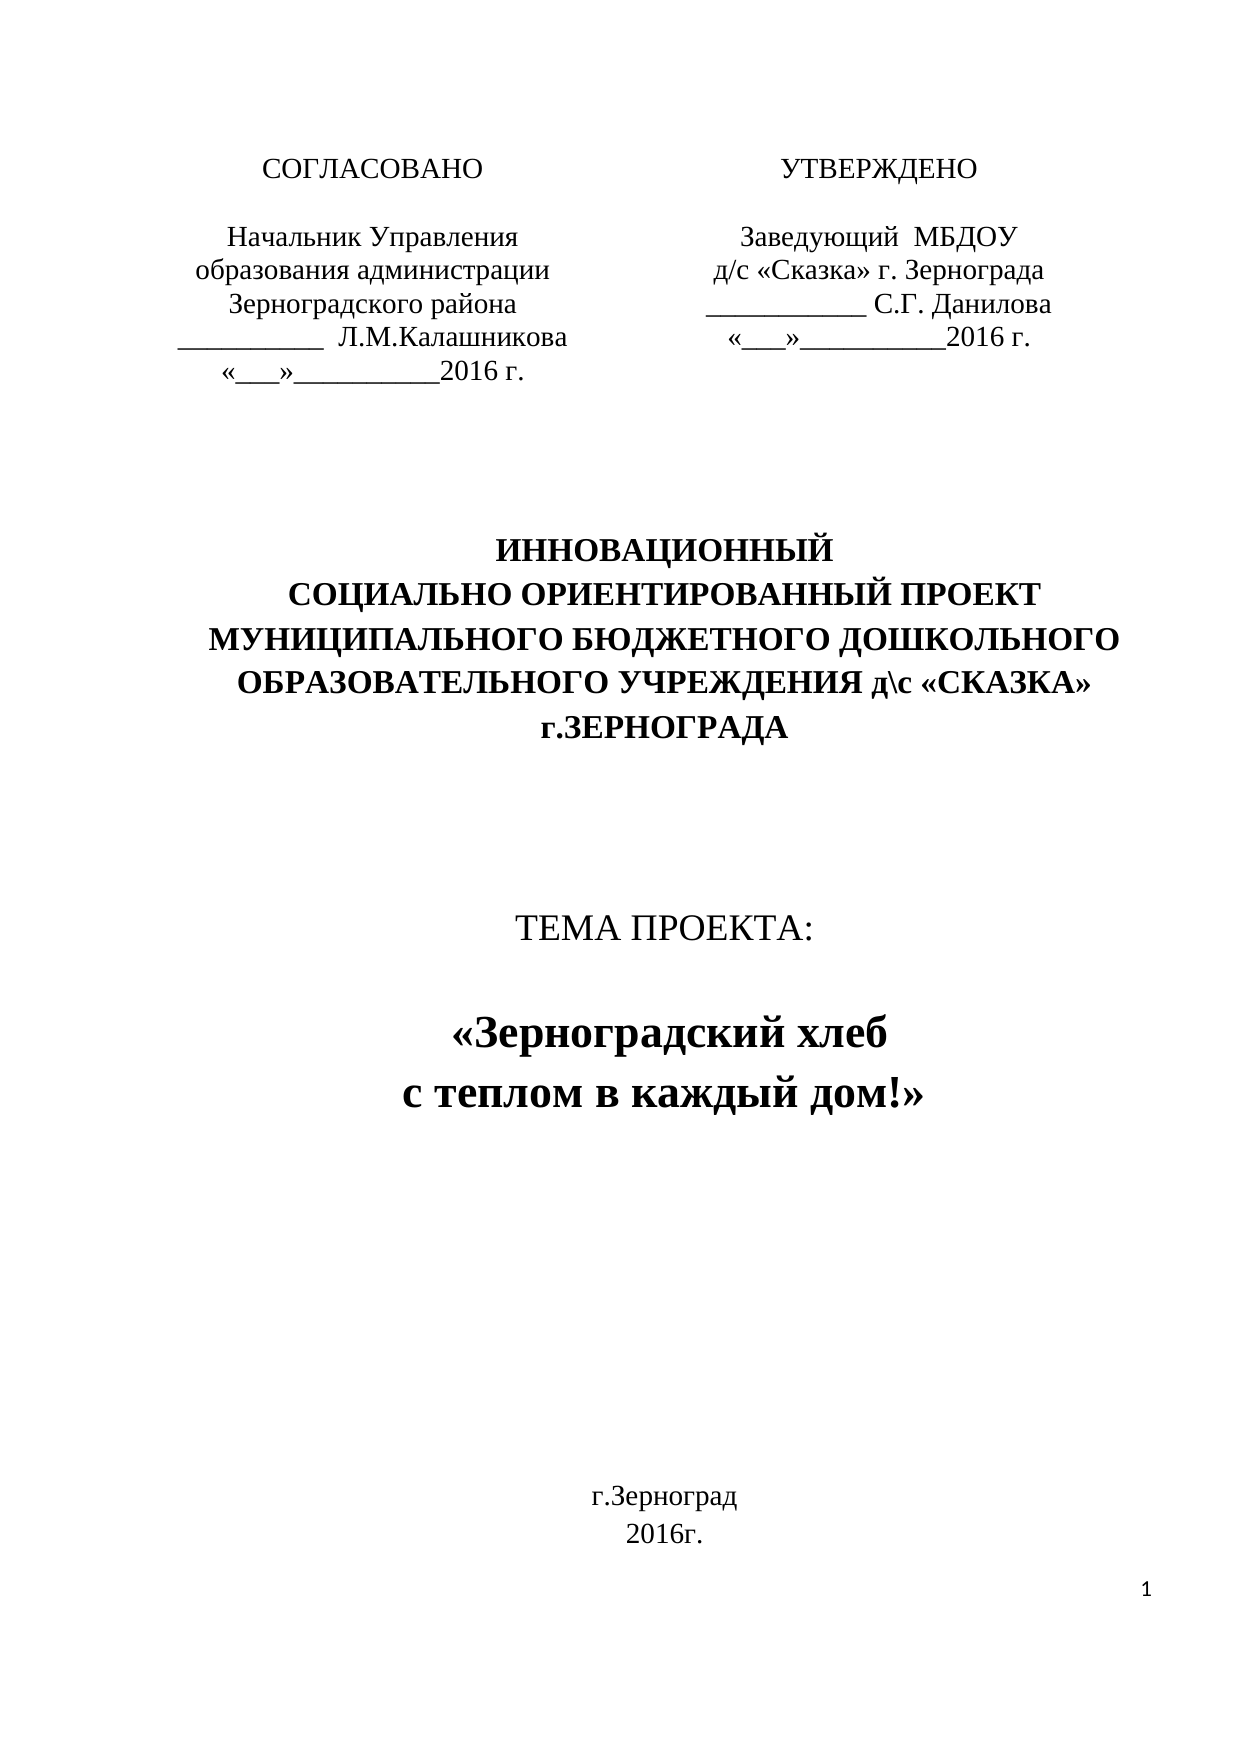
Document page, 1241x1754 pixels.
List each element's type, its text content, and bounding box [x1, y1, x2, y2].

text г.ЗЕРНОГРАДА [177, 707, 1152, 745]
table_header УТВЕРЖДЕНО Заведующий МБДОУ д/с «Сказка» г. Зернограда ___________ С.Г. Данилова «___»__________2016 г. [665, 118, 1178, 453]
text ТЕМА ПРОЕКТА: [177, 905, 1152, 948]
text СОЦИАЛЬНО ОРИЕНТИРОВАННЫЙ ПРОЕКТ [177, 575, 1152, 613]
text 2016г. [177, 1516, 1152, 1550]
text г.Зерноград [177, 1478, 1152, 1511]
text «Зерноградский хлеб [177, 1004, 1152, 1057]
text с теплом в каждый дом!» [177, 1065, 1152, 1117]
table_header СОГЛАСОВАНО Начальник Управления образования администрации Зерноградского района __________ Л.М.Калашникова «___»__________2016 г. [166, 118, 664, 453]
text ИННОВАЦИОННЫЙ [177, 531, 1152, 569]
text МУНИЦИПАЛЬНОГО БЮДЖЕТНОГО ДОШКОЛЬНОГО ОБРАЗОВАТЕЛЬНОГО УЧРЕЖДЕНИЯ д\с «СКАЗКА» [177, 619, 1152, 701]
